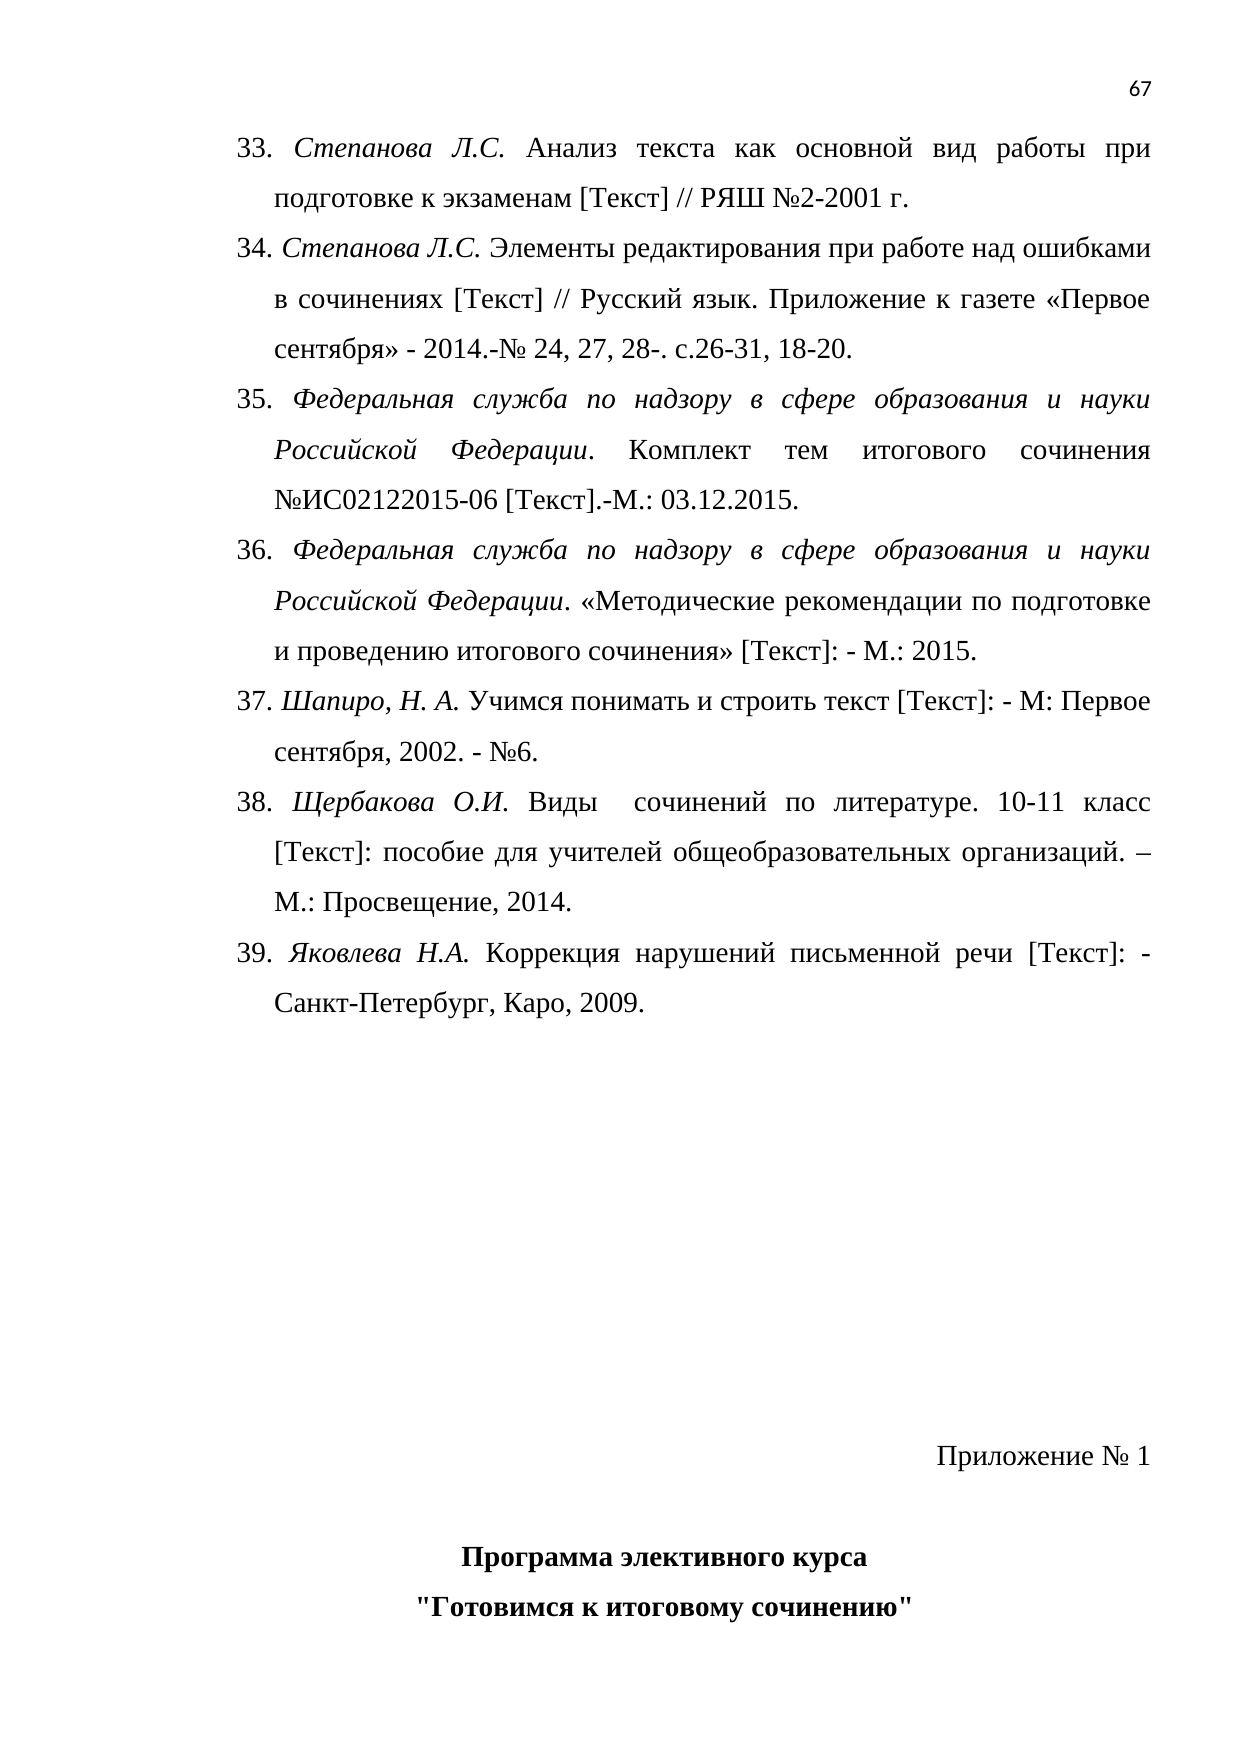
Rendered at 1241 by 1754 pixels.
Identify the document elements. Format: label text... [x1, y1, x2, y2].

list Федеральная служба по надзору в сфере образования и науки Российской Федерации. Комплект тем итогового сочинения №ИС02122015-06 [Текст].-М.: 03.12.2015. [236, 381, 1152, 516]
list Шапиро, Н. А. Учимся понимать и строить текст [Текст]: - М: Первое сентября, 2002. - №6. [236, 683, 1152, 767]
text Программа элективного курса [177, 1539, 1152, 1572]
text Приложение № 1 [236, 1438, 1152, 1472]
list Федеральная служба по надзору в сфере образования и науки Российской Федерации. «Методические рекомендации по подготовке и проведению итогового сочинения» [Текст]: - М.: 2015. [236, 532, 1152, 667]
list Яковлева Н.А. Коррекция нарушений письменной речи [Текст]: - Санкт-Петербург, Каро, 2009. [236, 935, 1152, 1019]
list Степанова Л.С. Элементы редактирования при работе над ошибками в сочинениях [Текст] // Русский язык. Приложение к газете «Первое сентября» - 2014.-№ 24, 27, 28-. с.26-31, 18-20. [236, 231, 1152, 365]
text "Готовимся к итоговому сочинению" [177, 1589, 1152, 1622]
list Щербакова О.И. Виды сочинений по литературе. 10-11 класс [Текст]: пособие для учителей общеобразовательных организаций. – М.: Просвещение, 2014. [236, 784, 1152, 918]
list Степанова Л.С. Анализ текста как основной вид работы при подготовке к экзаменам [Текст] // РЯШ №2-2001 г. [236, 130, 1152, 214]
